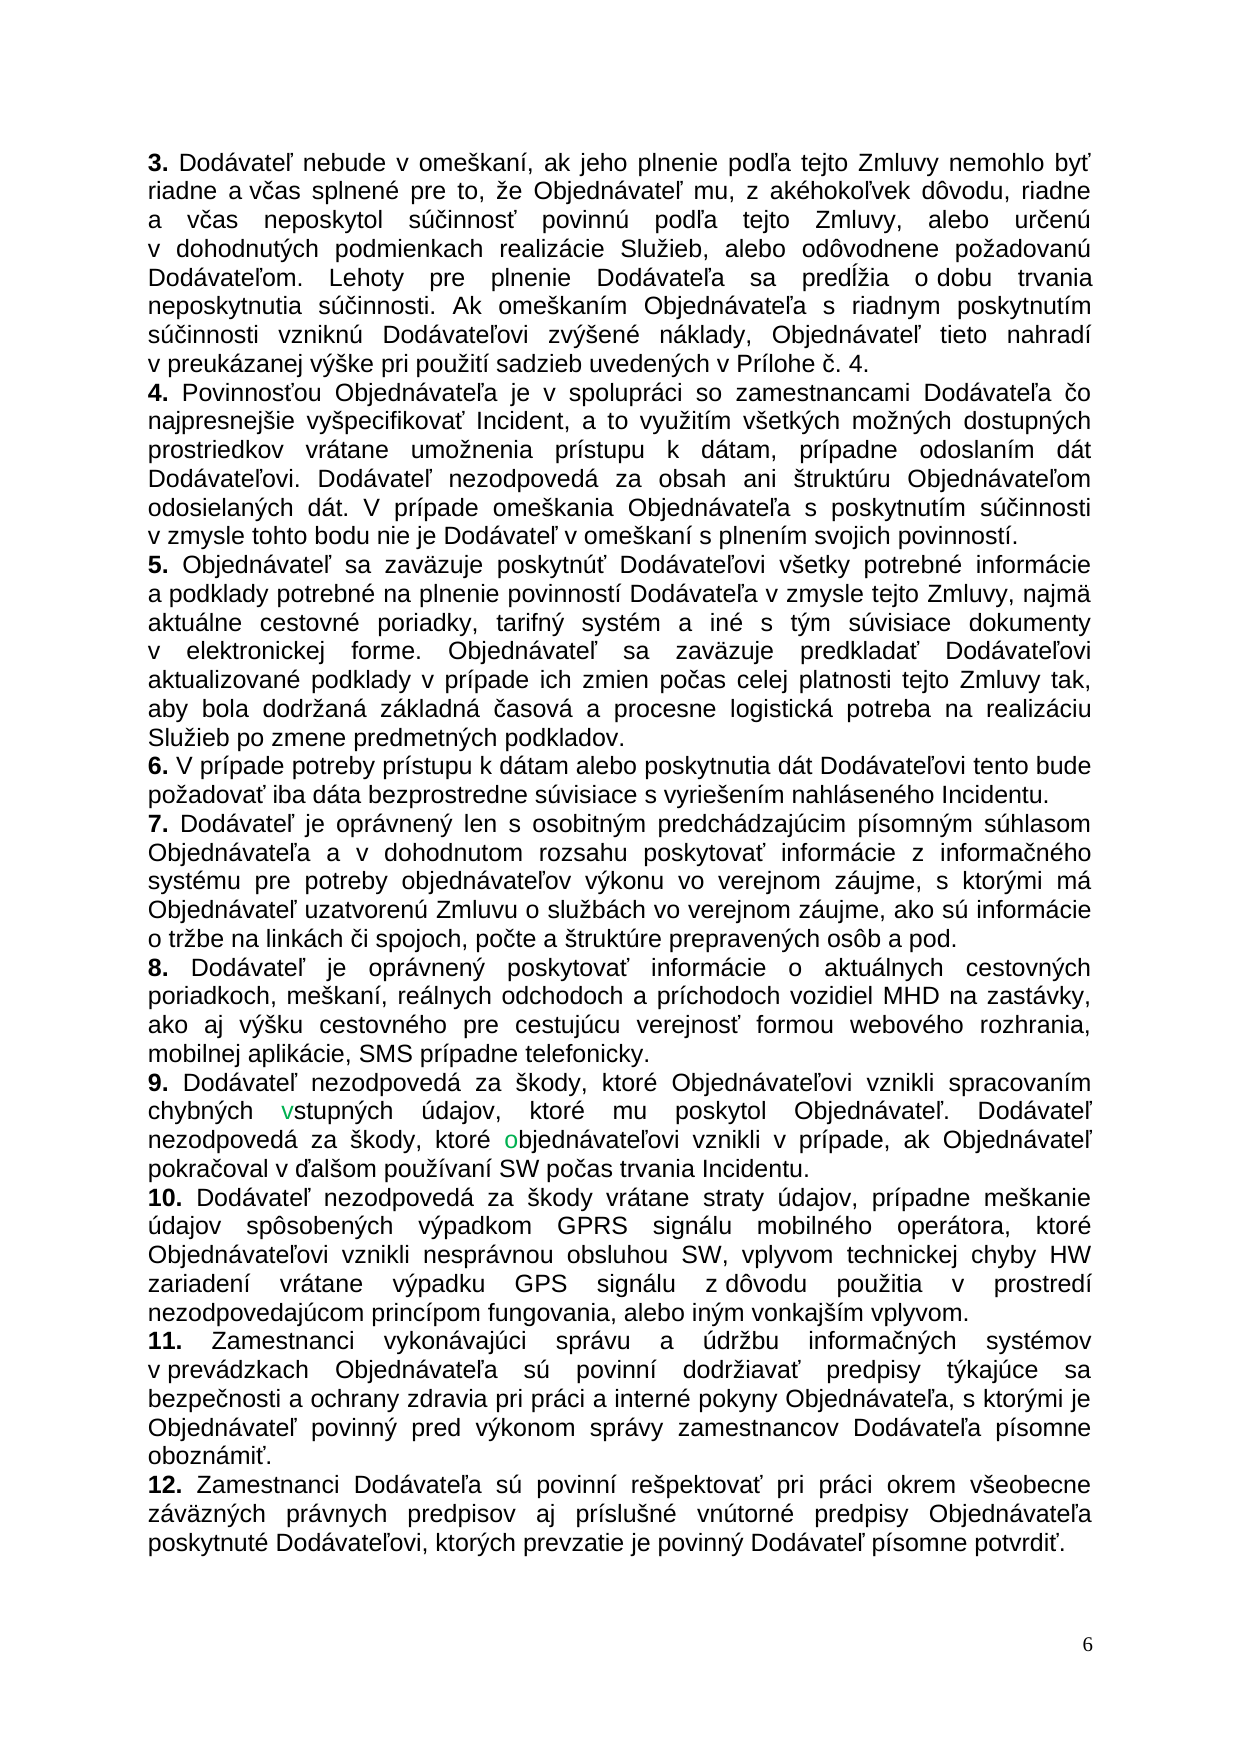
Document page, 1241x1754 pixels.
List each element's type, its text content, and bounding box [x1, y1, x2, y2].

text 12. Zamestnanci Dodávateľa sú povinní rešpektovať pri práci okrem všeobecne záväzných právnych predpisov aj príslušné vnútorné predpisy Objednávateľa poskytnuté Dodávateľovi, ktorých prevzatie je povinný Dodávateľ písomne potvrdiť. [148, 1470, 1093, 1556]
text 4. Povinnosťou Objednávateľa je v spolupráci so zamestnancami Dodávateľa čo najpresnejšie vyšpecifikovať Incident, a to využitím všetkých možných dostupných prostriedkov vrátane umožnenia prístupu k dátam, prípadne odoslaním dát Dodávateľovi. Dodávateľ nezodpovedá za obsah ani štruktúru Objednávateľom odosielaných dát. V prípade omeškania Objednávateľa s poskytnutím súčinnosti v zmysle tohto bodu nie je Dodávateľ v omeškaní s plnením svojich povinností. [148, 378, 1093, 550]
text 6. V prípade potreby prístupu k dátam alebo poskytnutia dát Dodávateľovi tento bude požadovať iba dáta bezprostredne súvisiace s vyriešením nahláseného Incidentu. [148, 751, 1093, 809]
text 11. Zamestnanci vykonávajúci správu a údržbu informačných systémov v prevádzkach Objednávateľa sú povinní dodržiavať predpisy týkajúce sa bezpečnosti a ochrany zdravia pri práci a interné pokyny Objednávateľa, s ktorými je Objednávateľ povinný pred výkonom správy zamestnancov Dodávateľa písomne oboznámiť. [148, 1326, 1093, 1470]
text 9. Dodávateľ nezodpovedá za škody, ktoré Objednávateľovi vznikli spracovaním chybných vstupných údajov, ktoré mu poskytol Objednávateľ. Dodávateľ nezodpovedá za škody, ktoré objednávateľovi vznikli v prípade, ak Objednávateľ pokračoval v ďalšom používaní SW počas trvania Incidentu. [148, 1068, 1093, 1183]
text 8. Dodávateľ je oprávnený poskytovať informácie o aktuálnych cestovných poriadkoch, meškaní, reálnych odchodoch a príchodoch vozidiel MHD na zastávky, ako aj výšku cestovného pre cestujúcu verejnosť formou webového rozhrania, mobilnej aplikácie, SMS prípadne telefonicky. [148, 953, 1093, 1068]
text 10. Dodávateľ nezodpovedá za škody vrátane straty údajov, prípadne meškanie údajov spôsobených výpadkom GPRS signálu mobilného operátora, ktoré Objednávateľovi vznikli nesprávnou obsluhou SW, vplyvom technickej chyby HW zariadení vrátane výpadku GPS signálu z dôvodu použitia v prostredí nezodpovedajúcom princípom fungovania, alebo iným vonkajším vplyvom. [148, 1183, 1093, 1326]
text 3. Dodávateľ nebude v omeškaní, ak jeho plnenie podľa tejto Zmluvy nemohlo byť riadne a včas splnené pre to, že Objednávateľ mu, z akéhokoľvek dôvodu, riadne a včas neposkytol súčinnosť povinnú podľa tejto Zmluvy, alebo určenú v dohodnutých podmienkach realizácie Služieb, alebo odôvodnene požadovanú Dodávateľom. Lehoty pre plnenie Dodávateľa sa predĺžia o dobu trvania neposkytnutia súčinnosti. Ak omeškaním Objednávateľa s riadnym poskytnutím súčinnosti vzniknú Dodávateľovi zvýšené náklady, Objednávateľ tieto nahradí v preukázanej výške pri použití sadzieb uvedených v Prílohe č. 4. [148, 148, 1093, 378]
text 5. Objednávateľ sa zaväzuje poskytnúť Dodávateľovi všetky potrebné informácie a podklady potrebné na plnenie povinností Dodávateľa v zmysle tejto Zmluvy, najmä aktuálne cestovné poriadky, tarifný systém a iné s tým súvisiace dokumenty v elektronickej forme. Objednávateľ sa zaväzuje predkladať Dodávateľovi aktualizované podklady v prípade ich zmien počas celej platnosti tejto Zmluvy tak, aby bola dodržaná základná časová a procesne logistická potreba na realizáciu Služieb po zmene predmetných podkladov. [148, 550, 1093, 751]
text 7. Dodávateľ je oprávnený len s osobitným predchádzajúcim písomným súhlasom Objednávateľa a v dohodnutom rozsahu poskytovať informácie z informačného systému pre potreby objednávateľov výkonu vo verejnom záujme, s ktorými má Objednávateľ uzatvorenú Zmluvu o službách vo verejnom záujme, ako sú informácie o tržbe na linkách či spojoch, počte a štruktúre prepravených osôb a pod. [148, 809, 1093, 953]
